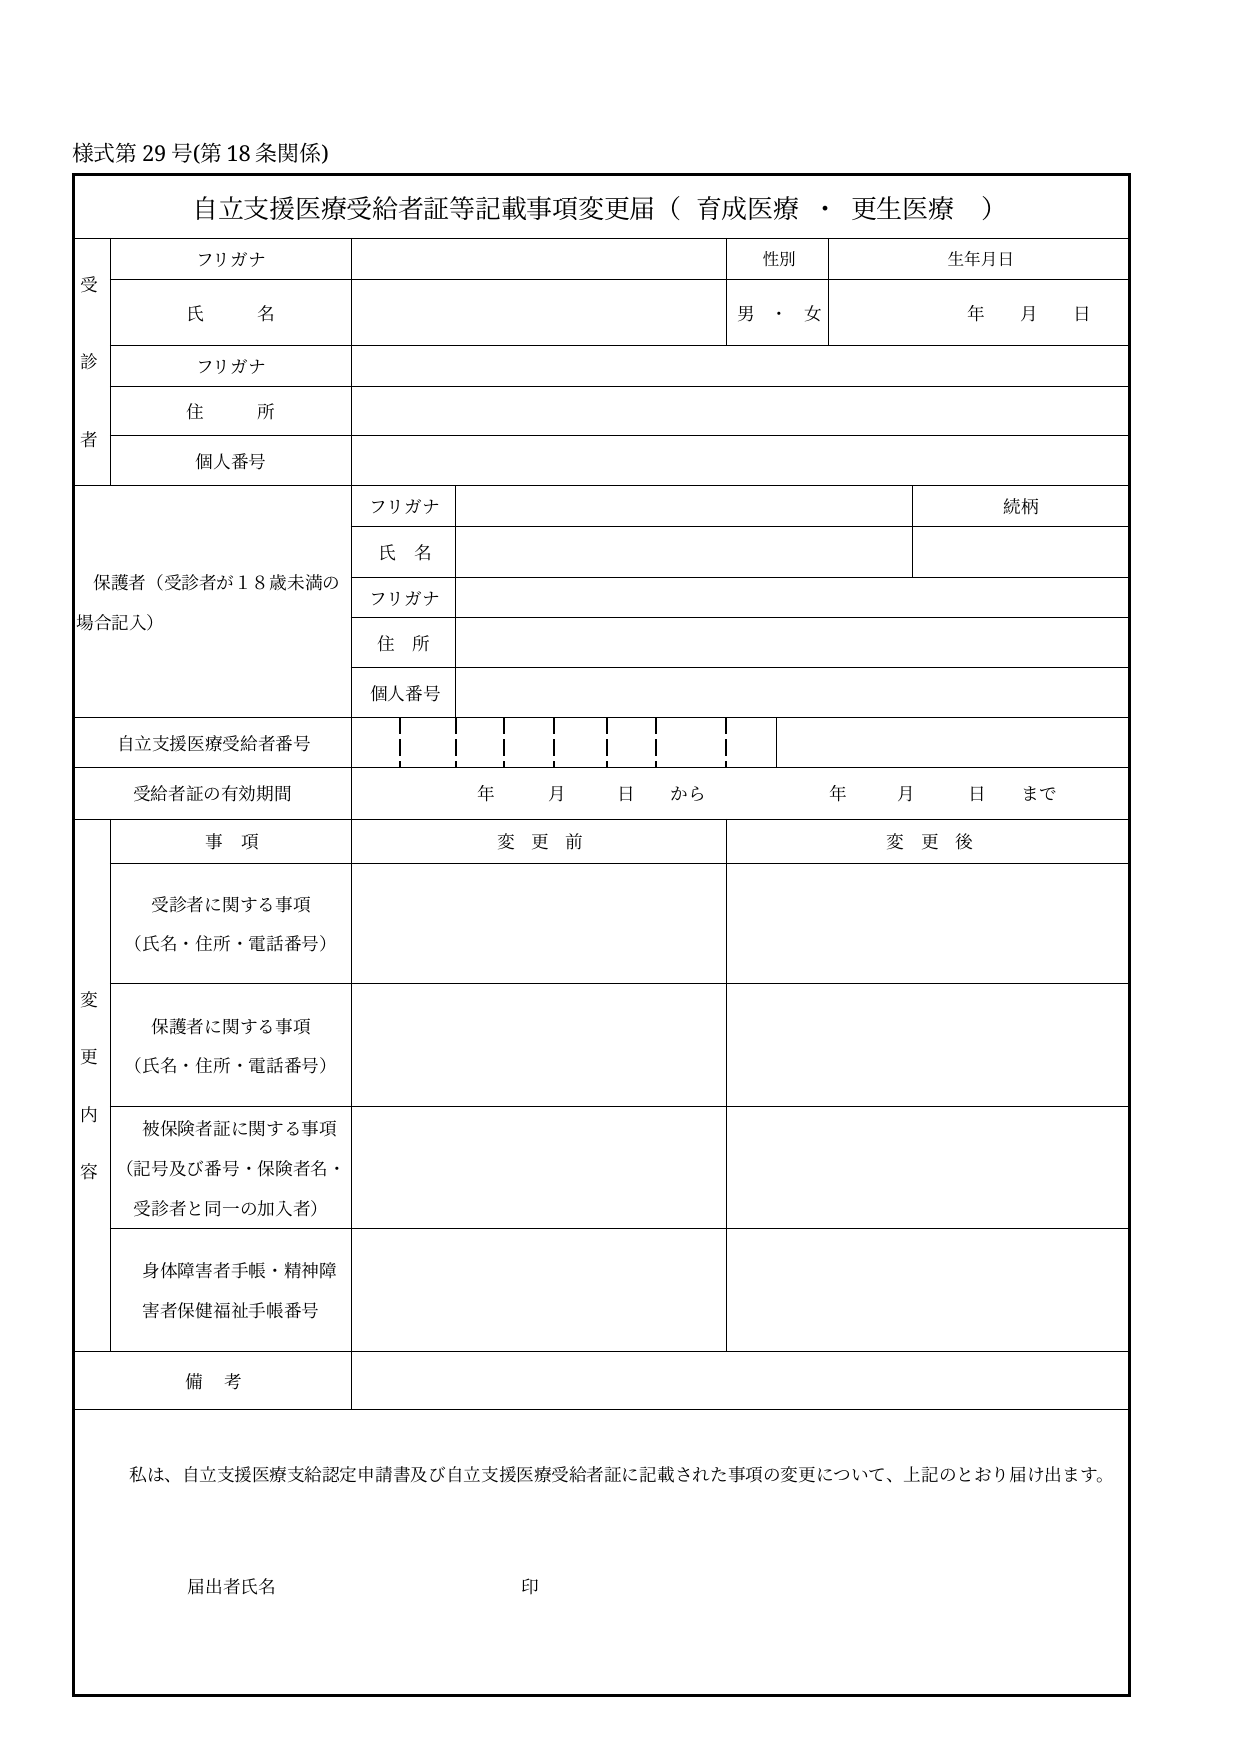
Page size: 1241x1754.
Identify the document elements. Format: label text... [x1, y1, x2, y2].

table_cell フリガナ [111, 346, 351, 386]
table_cell 受診者に関する事項 （氏名・住所・電話番号） [111, 864, 351, 983]
table_cell [913, 527, 1128, 577]
table_cell 受診者 [75, 239, 110, 485]
table_header 自立支援医療受給者証等記載事項変更届（ 育成医療 ・ 更生医療 ） [75, 176, 1128, 238]
table_cell 住 所 [352, 618, 455, 667]
table_cell [607, 718, 656, 767]
table_cell [352, 718, 400, 767]
table_cell 個人番号 [352, 668, 455, 717]
table_cell [727, 864, 1128, 983]
table_cell [352, 1352, 1128, 1409]
table_cell [352, 1107, 726, 1228]
table_cell 住 所 [111, 387, 351, 435]
table_cell [656, 718, 726, 767]
table_cell [504, 718, 554, 767]
table_cell 保護者（受診者が１８歳未満の 場合記入） [75, 486, 351, 717]
table_cell 男・女 [727, 280, 828, 345]
table_cell 備 考 [75, 1352, 351, 1409]
table_cell 被保険者証に関する事項 （記号及び番号・保険者名・ 受診者と同一の加入者） [111, 1107, 351, 1228]
table_cell [554, 718, 607, 767]
table_cell [352, 1229, 726, 1351]
table_cell 保護者に関する事項 （氏名・住所・電話番号） [111, 984, 351, 1106]
table_cell [456, 718, 504, 767]
table_cell 続柄 [913, 486, 1128, 526]
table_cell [75, 1410, 1128, 1694]
table_cell 年 月 日 から 年 月 日 まで [352, 768, 1128, 819]
table_cell [456, 527, 912, 577]
table_cell [352, 984, 726, 1106]
table_cell [456, 578, 1128, 617]
table_cell フリガナ [352, 486, 455, 526]
table_cell [352, 387, 1128, 435]
table_cell [352, 280, 726, 345]
table_cell [727, 984, 1128, 1106]
table_cell [726, 718, 776, 767]
table_cell [400, 718, 456, 767]
text 様式第29号(第18条関係) [72, 133, 1196, 172]
table_cell [352, 239, 726, 278]
table_cell [352, 436, 1128, 485]
table_cell 変更前 [352, 820, 726, 862]
table_cell [456, 486, 912, 526]
table_cell [777, 718, 1128, 767]
table_cell 身体障害者手帳・精神障 害者保健福祉手帳番号 [111, 1229, 351, 1351]
table_cell 年 月 日 [829, 280, 1128, 345]
table_cell 個人番号 [111, 436, 351, 485]
table_cell 変更後 [727, 820, 1128, 862]
table_cell 生年月日 [829, 239, 1128, 278]
table_cell 氏 名 [352, 527, 455, 577]
table_cell 自立支援医療受給者番号 [75, 718, 351, 767]
table_cell [727, 1107, 1128, 1228]
table_cell [456, 618, 1128, 667]
table_cell 氏 名 [111, 280, 351, 345]
table_cell 受給者証の有効期間 [75, 768, 351, 819]
table_cell 変更内容 [75, 820, 110, 1351]
table_cell [352, 346, 1128, 386]
table_cell フリガナ [352, 578, 455, 617]
table_cell [727, 1229, 1128, 1351]
table_cell [456, 668, 1128, 717]
table_cell 性別 [727, 239, 828, 278]
table_cell フリガナ [111, 239, 351, 278]
table_cell 事 項 [111, 820, 351, 862]
table_cell [352, 864, 726, 983]
